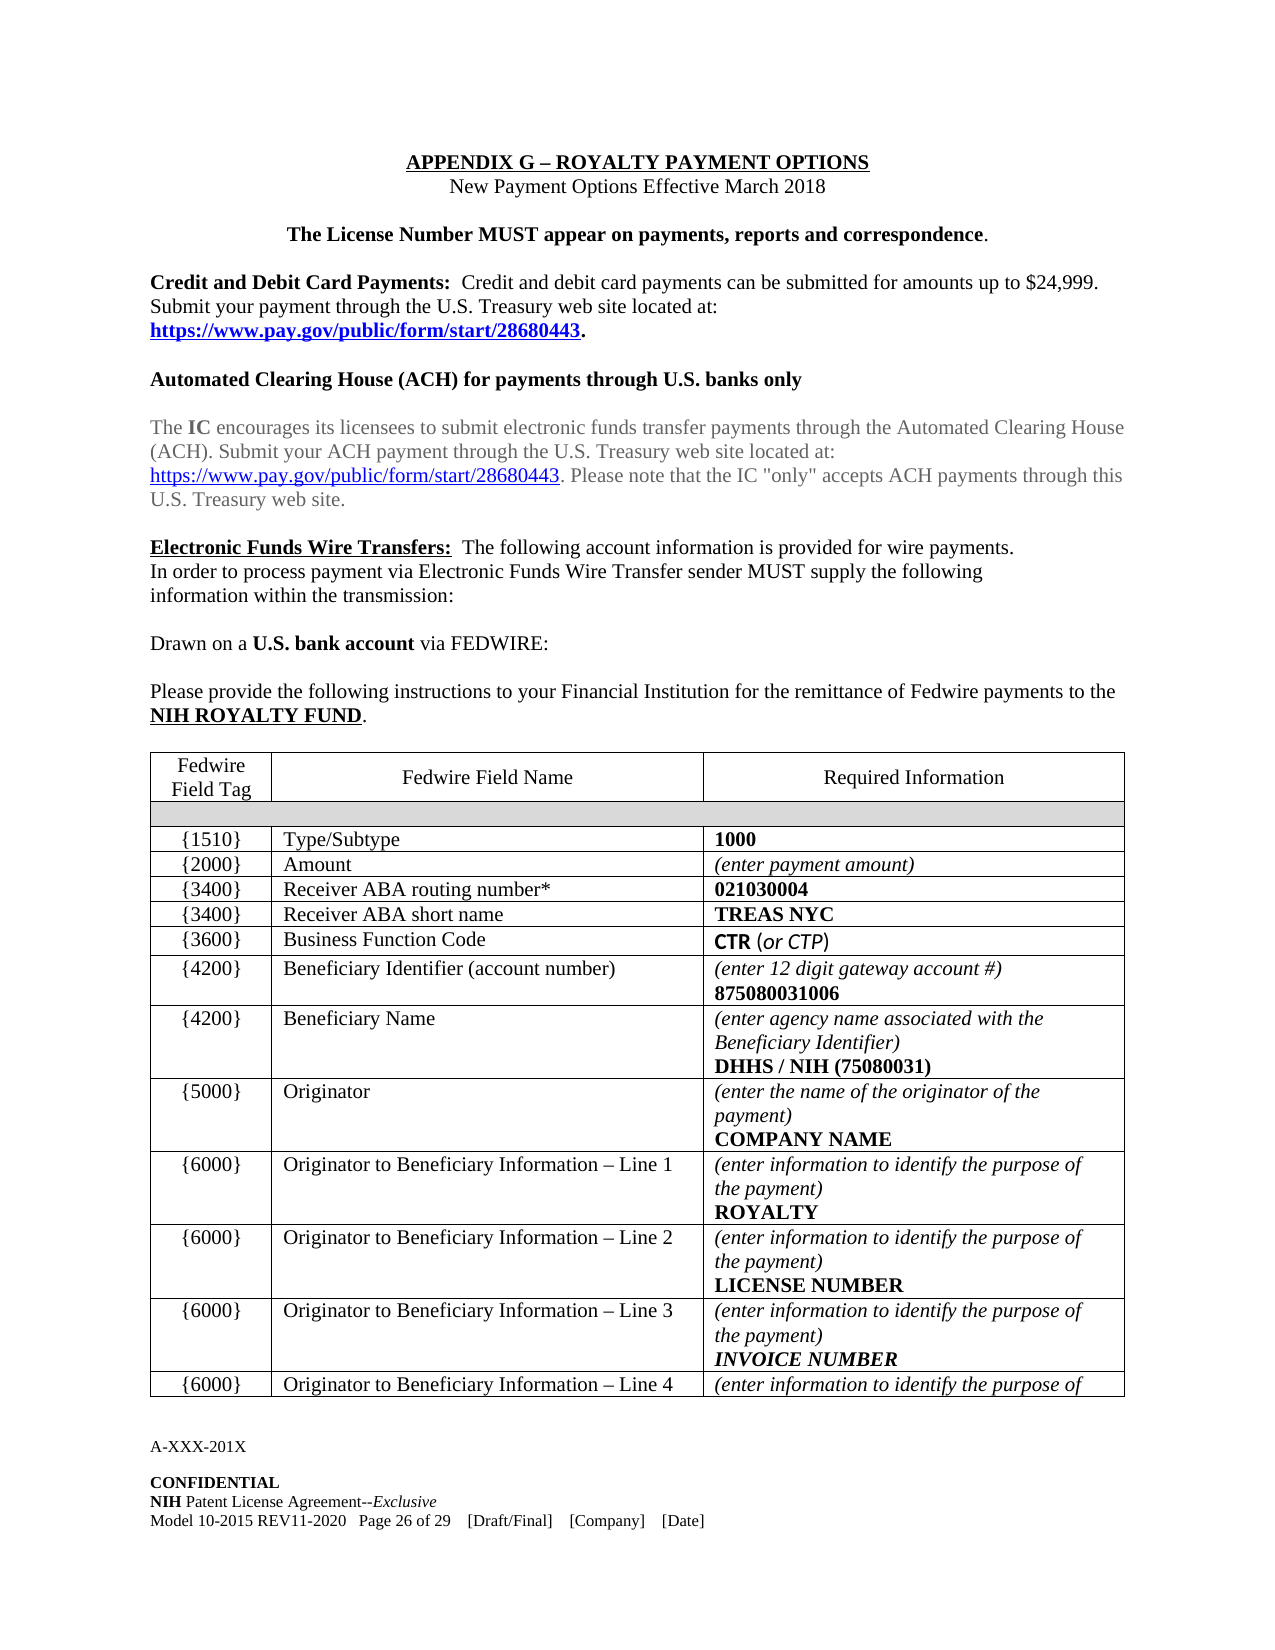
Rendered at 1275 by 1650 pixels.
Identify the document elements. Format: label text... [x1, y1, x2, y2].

table_cell Receiver ABA routing number* [272, 877, 703, 901]
table_cell TREAS NYC [704, 902, 1124, 926]
text Drawn on a U.S. bank account via FEDWIRE: [150, 631, 1125, 655]
table_cell Type/Subtype [272, 827, 703, 851]
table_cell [272, 1372, 703, 1396]
table_cell (enter agency name associated with the Beneficiary Identifier) DHHS / NIH (75080031) [704, 1006, 1124, 1078]
title Appendix G – Royalty Payment Options [150, 150, 1125, 174]
table_cell Originator to Beneficiary Information – Line 3 [272, 1299, 703, 1371]
table_cell (enter 12 digit gateway account #) 875080031006 [704, 956, 1124, 1004]
table_cell CTR (or CTP) [704, 927, 1124, 955]
table_cell {6000} [151, 1225, 271, 1297]
text Automated Clearing House (ACH) for payments through U.S. banks only [150, 367, 1125, 391]
table_cell {5000} [151, 1079, 271, 1151]
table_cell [704, 1372, 1124, 1396]
table_cell (enter the name of the originator of the payment) COMPANY NAME [704, 1079, 1124, 1151]
table_cell Amount [272, 852, 703, 876]
table_cell Receiver ABA short name [272, 902, 703, 926]
table_header Required Information [704, 753, 1124, 801]
table_cell 021030004 [704, 877, 1124, 901]
table_cell Business Function Code [272, 927, 703, 955]
table_header Fedwire Field Tag [151, 753, 271, 801]
text Credit and Debit Card Payments: Credit and debit card payments can be submitted for amounts up to $24,999. Submit your payment through the U.S. Treasury web site located at: https://www.pay.gov/public/form/start/28680443. [150, 270, 1125, 342]
table_cell [151, 802, 1124, 826]
table_cell (enter payment amount) [704, 852, 1124, 876]
table_cell Originator to Beneficiary Information – Line 1 [272, 1152, 703, 1224]
text New Payment Options Effective March 2018 [150, 174, 1125, 198]
table_cell (enter information to identify the purpose of the payment) INVOICE NUMBER [704, 1299, 1124, 1371]
table_cell {2000} [151, 852, 271, 876]
table_cell Beneficiary Name [272, 1006, 703, 1078]
table_cell {3600} [151, 927, 271, 955]
text The License Number MUST appear on payments, reports and correspondence. [150, 222, 1125, 246]
table_cell (enter information to identify the purpose of the payment) LICENSE NUMBER [704, 1225, 1124, 1297]
table_cell Originator to Beneficiary Information – Line 2 [272, 1225, 703, 1297]
table_cell Originator [272, 1079, 703, 1151]
text Electronic Funds Wire Transfers: The following account information is provided for wire payments. In order to process payment via Electronic Funds Wire Transfer sender MUST supply the following information within the transmission: [150, 535, 1041, 607]
table_cell {4200} [151, 956, 271, 1004]
text Please provide the following instructions to your Financial Institution for the remittance of Fedwire payments to the NIH ROYALTY FUND. [150, 679, 1125, 727]
table_cell {6000} [151, 1372, 271, 1396]
table_cell 1000 [704, 827, 1124, 851]
table_header Fedwire Field Name [272, 753, 703, 801]
table_cell {3400} [151, 877, 271, 901]
text The IC encourages its licensees to submit electronic funds transfer payments through the Automated Clearing House (ACH). Submit your ACH payment through the U.S. Treasury web site located at: https://www.pay.gov/public/form/start/28680443. Please note that the IC "only" accepts ACH payments through this U.S. Treasury web site. [150, 415, 1125, 511]
table_cell {4200} [151, 1006, 271, 1078]
table_cell {3400} [151, 902, 271, 926]
table_cell {1510} [151, 827, 271, 851]
table_cell {6000} [151, 1299, 271, 1371]
table_cell (enter information to identify the purpose of the payment) ROYALTY [704, 1152, 1124, 1224]
table_cell {6000} [151, 1152, 271, 1224]
table_cell Beneficiary Identifier (account number) [272, 956, 703, 1004]
